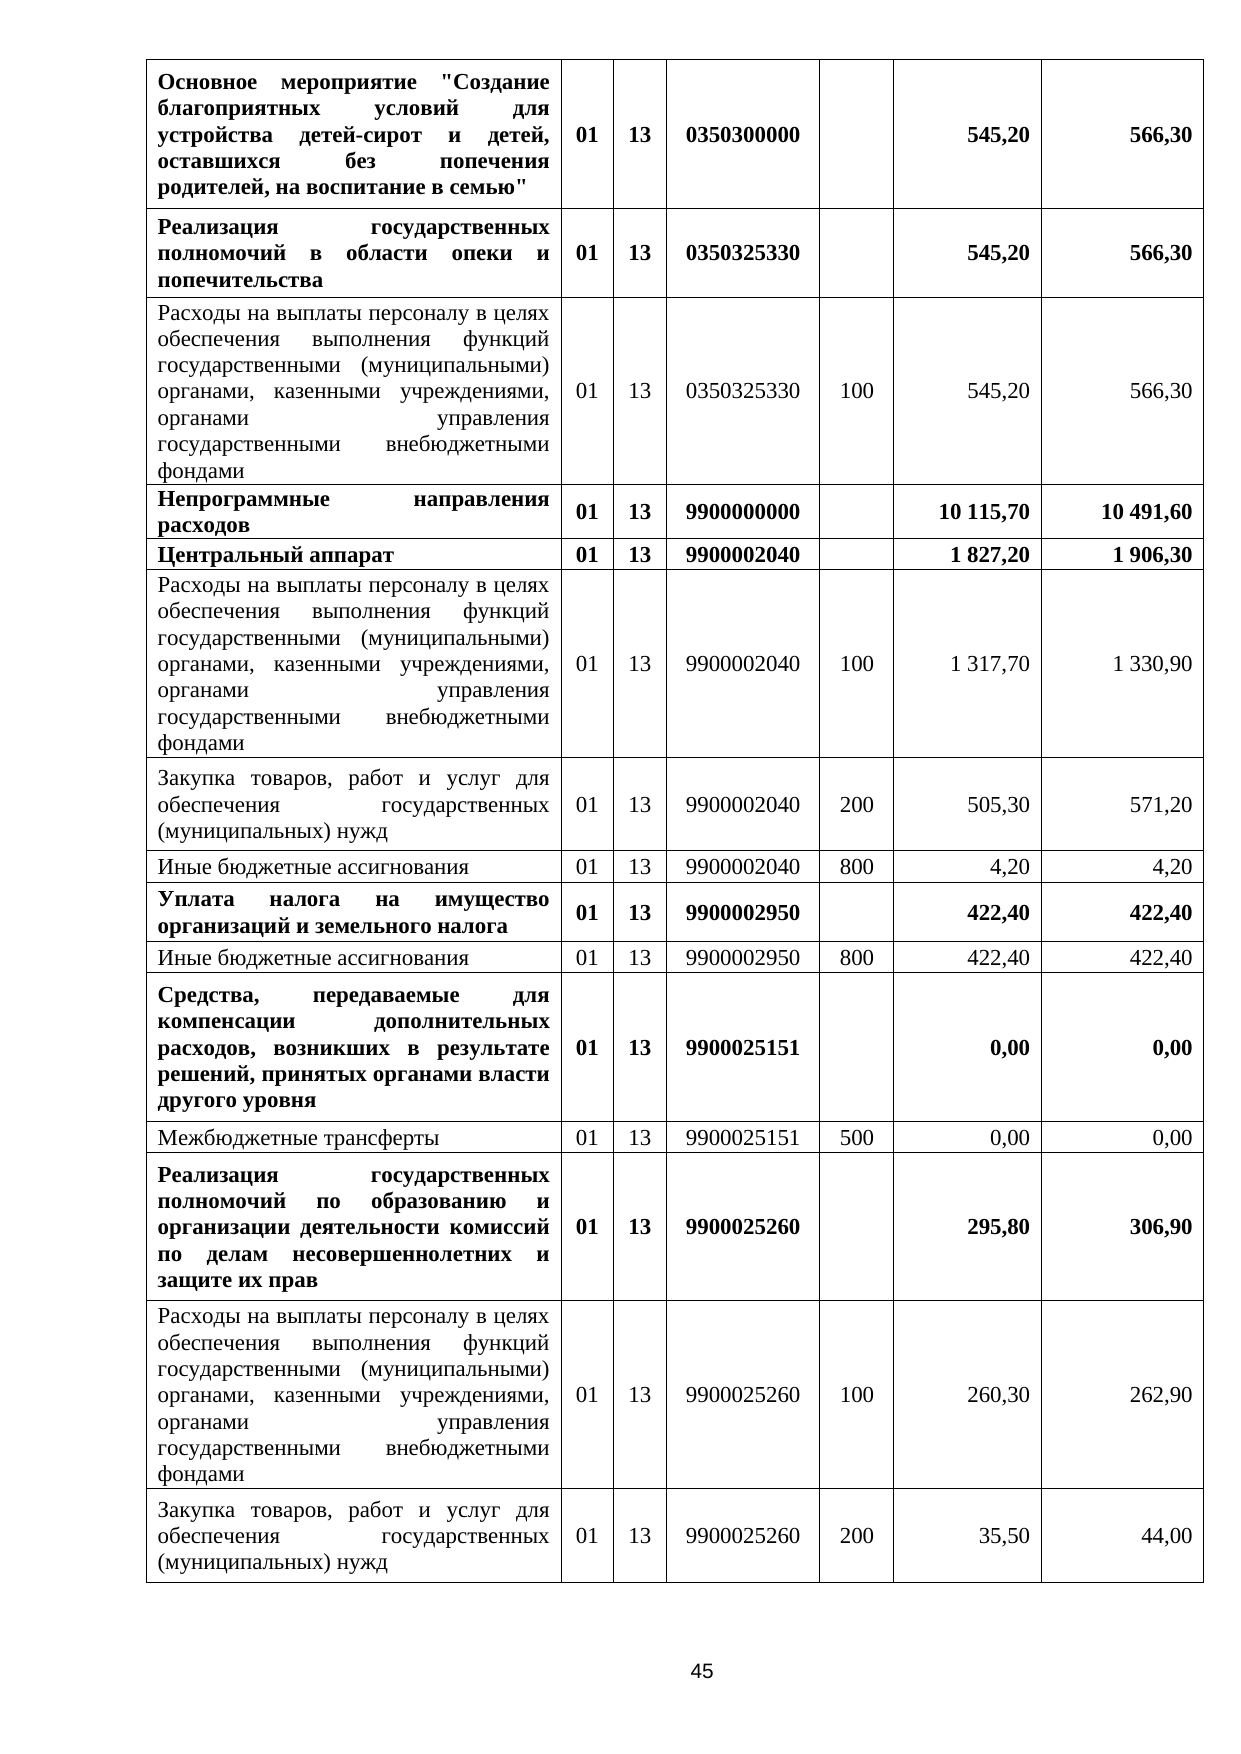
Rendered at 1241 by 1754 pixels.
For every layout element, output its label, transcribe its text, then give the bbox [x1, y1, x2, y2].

table_cell 01 [562, 1489, 613, 1582]
table_cell Закупка товаров, работ и услуг для обеспечения государственных (муниципальных) нужд [147, 1489, 561, 1582]
table_cell Основное мероприятие "Создание благоприятных условий для устройства детей-сирот и детей, оставшихся без попечения родителей, на воспитание в семью" [147, 60, 561, 207]
table_cell 01 [562, 1122, 613, 1152]
table_cell 4,20 [1042, 851, 1203, 882]
table_cell 01 [562, 973, 613, 1121]
table_cell Иные бюджетные ассигнования [147, 942, 561, 972]
table_cell 566,30 [1042, 209, 1203, 297]
table_cell 13 [614, 1122, 666, 1152]
table_cell 13 [614, 1301, 666, 1488]
table_cell 545,20 [894, 60, 1041, 207]
table_cell 100 [820, 1301, 893, 1488]
table_cell 800 [820, 851, 893, 882]
table_cell 260,30 [894, 1301, 1041, 1488]
table_cell 505,30 [894, 758, 1041, 850]
table_cell 9900025260 [667, 1153, 819, 1300]
table_cell 13 [614, 973, 666, 1121]
table_cell 9900002040 [667, 570, 819, 757]
table_cell 422,40 [894, 942, 1041, 972]
table_cell 262,90 [1042, 1301, 1203, 1488]
table_cell 01 [562, 1153, 613, 1300]
table_cell 01 [562, 60, 613, 207]
table_cell 1 827,20 [894, 539, 1041, 569]
table_cell 100 [820, 570, 893, 757]
table_cell 9900002040 [667, 758, 819, 850]
table_cell 422,40 [1042, 942, 1203, 972]
table_cell 01 [562, 942, 613, 972]
table_cell 0350325330 [667, 209, 819, 297]
table_cell Уплата налога на имущество организаций и земельного налога [147, 883, 561, 941]
table_cell Межбюджетные трансферты [147, 1122, 561, 1152]
table_cell 01 [562, 883, 613, 941]
table_cell 571,20 [1042, 758, 1203, 850]
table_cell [147, 1301, 561, 1488]
table_cell 44,00 [1042, 1489, 1203, 1582]
table_cell 1 330,90 [1042, 570, 1203, 757]
table_cell 800 [820, 942, 893, 972]
table_cell Закупка товаров, работ и услуг для обеспечения государственных (муниципальных) нужд [147, 758, 561, 850]
table_cell 13 [614, 942, 666, 972]
table_cell 306,90 [1042, 1153, 1203, 1300]
table_cell 545,20 [894, 298, 1041, 484]
table_cell [820, 60, 893, 207]
table_cell 422,40 [894, 883, 1041, 941]
table_cell 9900002040 [667, 851, 819, 882]
table_cell 01 [562, 1301, 613, 1488]
table_cell 545,20 [894, 209, 1041, 297]
table_cell 13 [614, 298, 666, 484]
table_cell 01 [562, 851, 613, 882]
table_cell 01 [562, 485, 613, 538]
table_cell 500 [820, 1122, 893, 1152]
table_cell 35,50 [894, 1489, 1041, 1582]
table_cell 01 [562, 209, 613, 297]
table_cell 295,80 [894, 1153, 1041, 1300]
table_cell 10 491,60 [1042, 485, 1203, 538]
table_cell [820, 539, 893, 569]
table_cell 9900025260 [667, 1301, 819, 1488]
table_cell Иные бюджетные ассигнования [147, 851, 561, 882]
table_cell 13 [614, 570, 666, 757]
table_cell 13 [614, 485, 666, 538]
table_cell 422,40 [1042, 883, 1203, 941]
table_cell 13 [614, 851, 666, 882]
table_cell 0,00 [894, 973, 1041, 1121]
table_cell 1 906,30 [1042, 539, 1203, 569]
table_cell 9900000000 [667, 485, 819, 538]
table_cell [820, 973, 893, 1121]
table_cell 566,30 [1042, 60, 1203, 207]
table_cell 01 [562, 298, 613, 484]
table_cell [820, 209, 893, 297]
table_cell 9900025151 [667, 973, 819, 1121]
table_cell 1 317,70 [894, 570, 1041, 757]
table_cell 01 [562, 758, 613, 850]
table_cell Реализация государственных полномочий по образованию и организации деятельности комиссий по делам несовершеннолетних и защите их прав [147, 1153, 561, 1300]
table_cell [820, 1153, 893, 1300]
table_cell 9900002950 [667, 883, 819, 941]
table_cell 13 [614, 1489, 666, 1582]
table_cell 13 [614, 758, 666, 850]
table_cell 100 [820, 298, 893, 484]
table_cell 10 115,70 [894, 485, 1041, 538]
table_cell 9900002040 [667, 539, 819, 569]
table_cell 13 [614, 1153, 666, 1300]
table_cell 200 [820, 1489, 893, 1582]
table_cell 0,00 [1042, 973, 1203, 1121]
table_cell [820, 883, 893, 941]
table_cell 13 [614, 539, 666, 569]
table_cell [820, 485, 893, 538]
table_cell Непрограммные направления расходов [147, 485, 561, 538]
table_cell 13 [614, 883, 666, 941]
table_cell 01 [562, 570, 613, 757]
table_cell 9900025151 [667, 1122, 819, 1152]
table_cell Центральный аппарат [147, 539, 561, 569]
table_cell 9900002950 [667, 942, 819, 972]
table_cell 0,00 [1042, 1122, 1203, 1152]
table_cell 4,20 [894, 851, 1041, 882]
table_cell 566,30 [1042, 298, 1203, 484]
table_cell 200 [820, 758, 893, 850]
table_cell 0350300000 [667, 60, 819, 207]
table_cell Реализация государственных полномочий в области опеки и попечительства [147, 209, 561, 297]
table_cell 13 [614, 60, 666, 207]
table_cell 01 [562, 539, 613, 569]
table_cell 9900025260 [667, 1489, 819, 1582]
table_cell 0350325330 [667, 298, 819, 484]
table_cell 0,00 [894, 1122, 1041, 1152]
table_cell Средства, передаваемые для компенсации дополнительных расходов, возникших в результате решений, принятых органами власти другого уровня [147, 973, 561, 1121]
table_cell 13 [614, 209, 666, 297]
